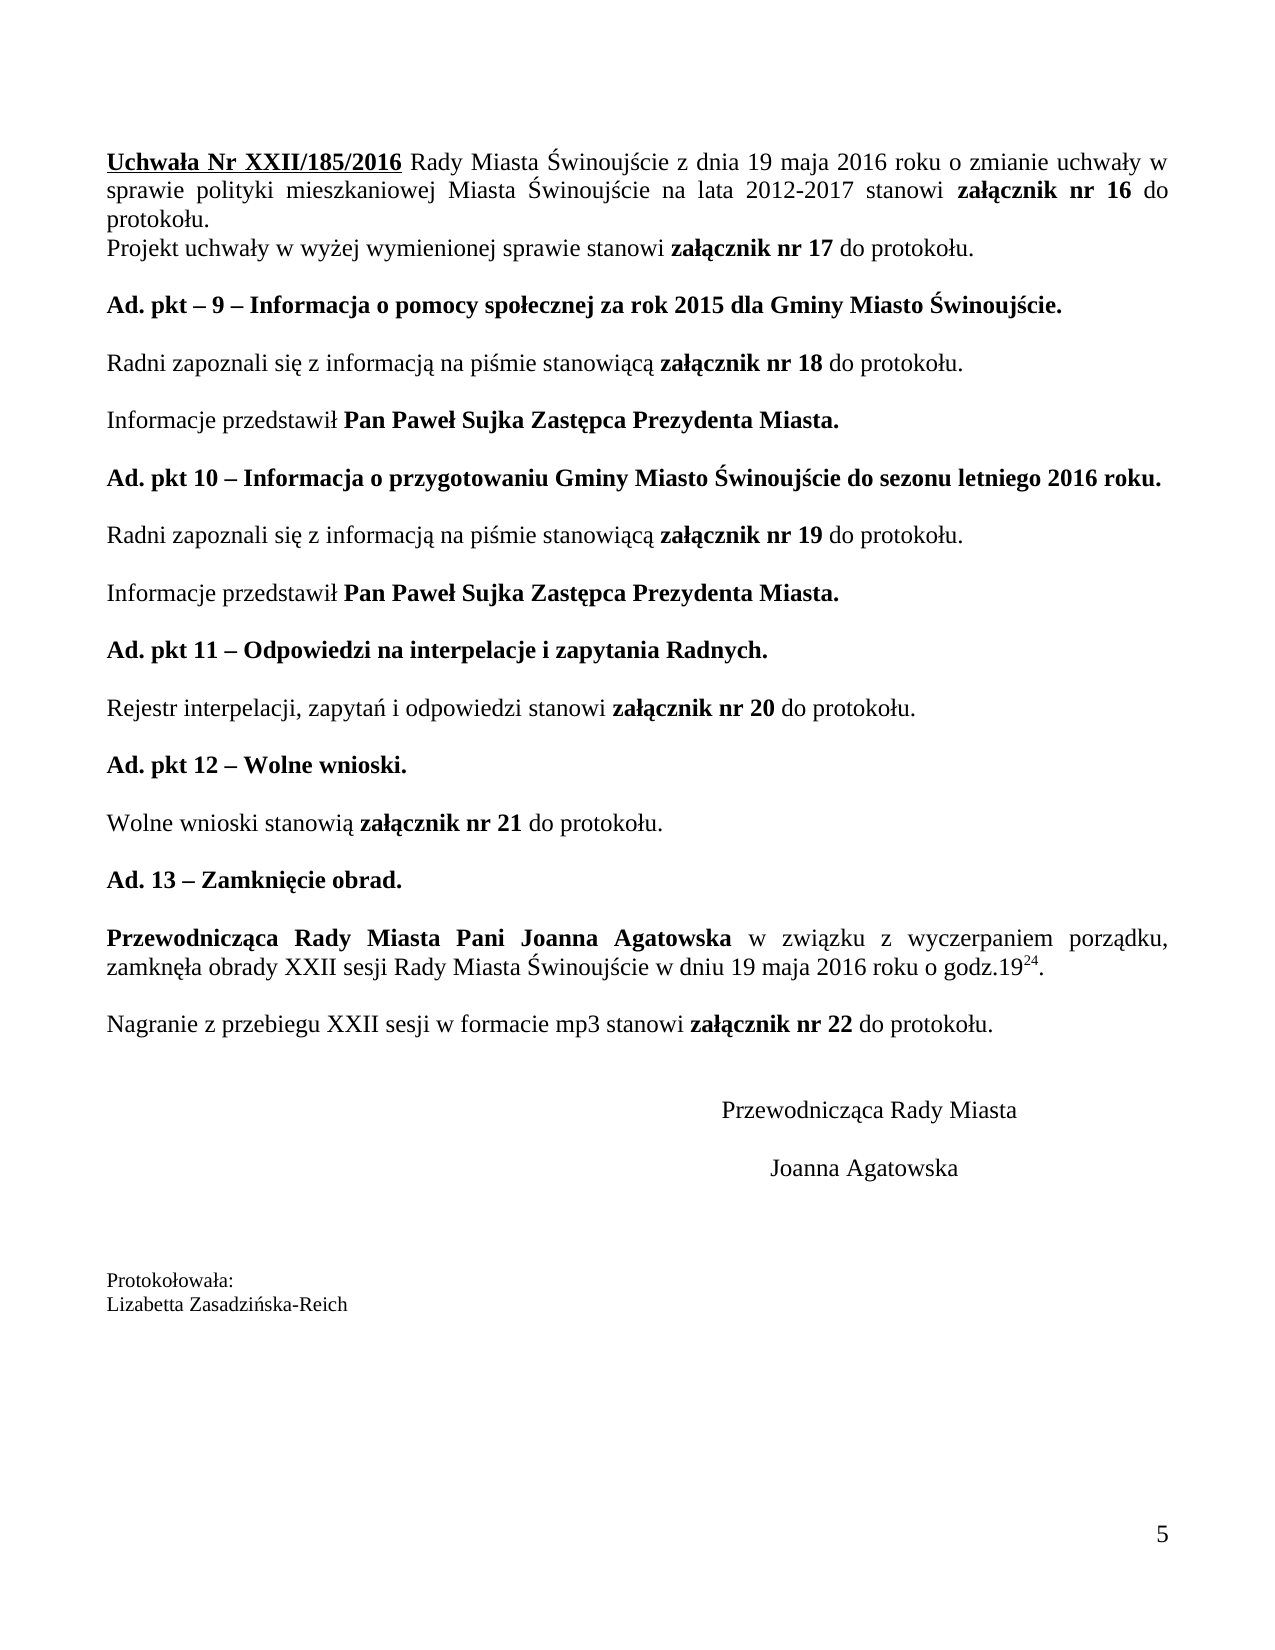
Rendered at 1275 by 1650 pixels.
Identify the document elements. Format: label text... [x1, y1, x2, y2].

text Protokołowała: [106, 1268, 1169, 1292]
text Przewodnicząca Rady Miasta [106, 1096, 1169, 1124]
text Nagranie z przebiegu XXII sesji w formacie mp3 stanowi załącznik nr 22 do protokołu. [106, 1009, 1169, 1038]
text Radni zapoznali się z informacją na piśmie stanowiącą załącznik nr 19 do protokołu. [106, 521, 1169, 549]
text Ad. pkt – 9 – Informacja o pomocy społecznej za rok 2015 dla Gminy Miasto Świnoujście. [106, 291, 1169, 319]
text Lizabetta Zasadzińska-Reich [106, 1292, 1169, 1316]
text Joanna Agatowska [106, 1153, 1169, 1182]
text Ad. 13 – Zamknięcie obrad. [106, 866, 1169, 894]
text Informacje przedstawił Pan Paweł Sujka Zastępca Prezydenta Miasta. [106, 578, 1169, 607]
text Ad. pkt 10 – Informacja o przygotowaniu Gminy Miasto Świnoujście do sezonu letniego 2016 roku. [106, 463, 1169, 492]
text Rejestr interpelacji, zapytań i odpowiedzi stanowi załącznik nr 20 do protokołu. [106, 693, 1169, 722]
text Ad. pkt 11 – Odpowiedzi na interpelacje i zapytania Radnych. [106, 636, 1169, 664]
text Projekt uchwały w wyżej wymienionej sprawie stanowi załącznik nr 17 do protokołu. [106, 233, 1169, 262]
text Informacje przedstawił Pan Paweł Sujka Zastępca Prezydenta Miasta. [106, 406, 1169, 434]
text Ad. pkt 12 – Wolne wnioski. [106, 751, 1169, 779]
text Wolne wnioski stanowią załącznik nr 21 do protokołu. [106, 808, 1169, 837]
text Przewodnicząca Rady Miasta Pani Joanna Agatowska w związku z wyczerpaniem porządku, zamknęła obrady XXII sesji Rady Miasta Świnoujście w dniu 19 maja 2016 roku o godz.1924. [106, 923, 1169, 981]
text Uchwała Nr XXII/185/2016 Rady Miasta Świnoujście z dnia 19 maja 2016 roku o zmianie uchwały w sprawie polityki mieszkaniowej Miasta Świnoujście na lata 2012-2017 stanowi załącznik nr 16 do protokołu. [106, 147, 1169, 233]
text Radni zapoznali się z informacją na piśmie stanowiącą załącznik nr 18 do protokołu. [106, 348, 1169, 377]
